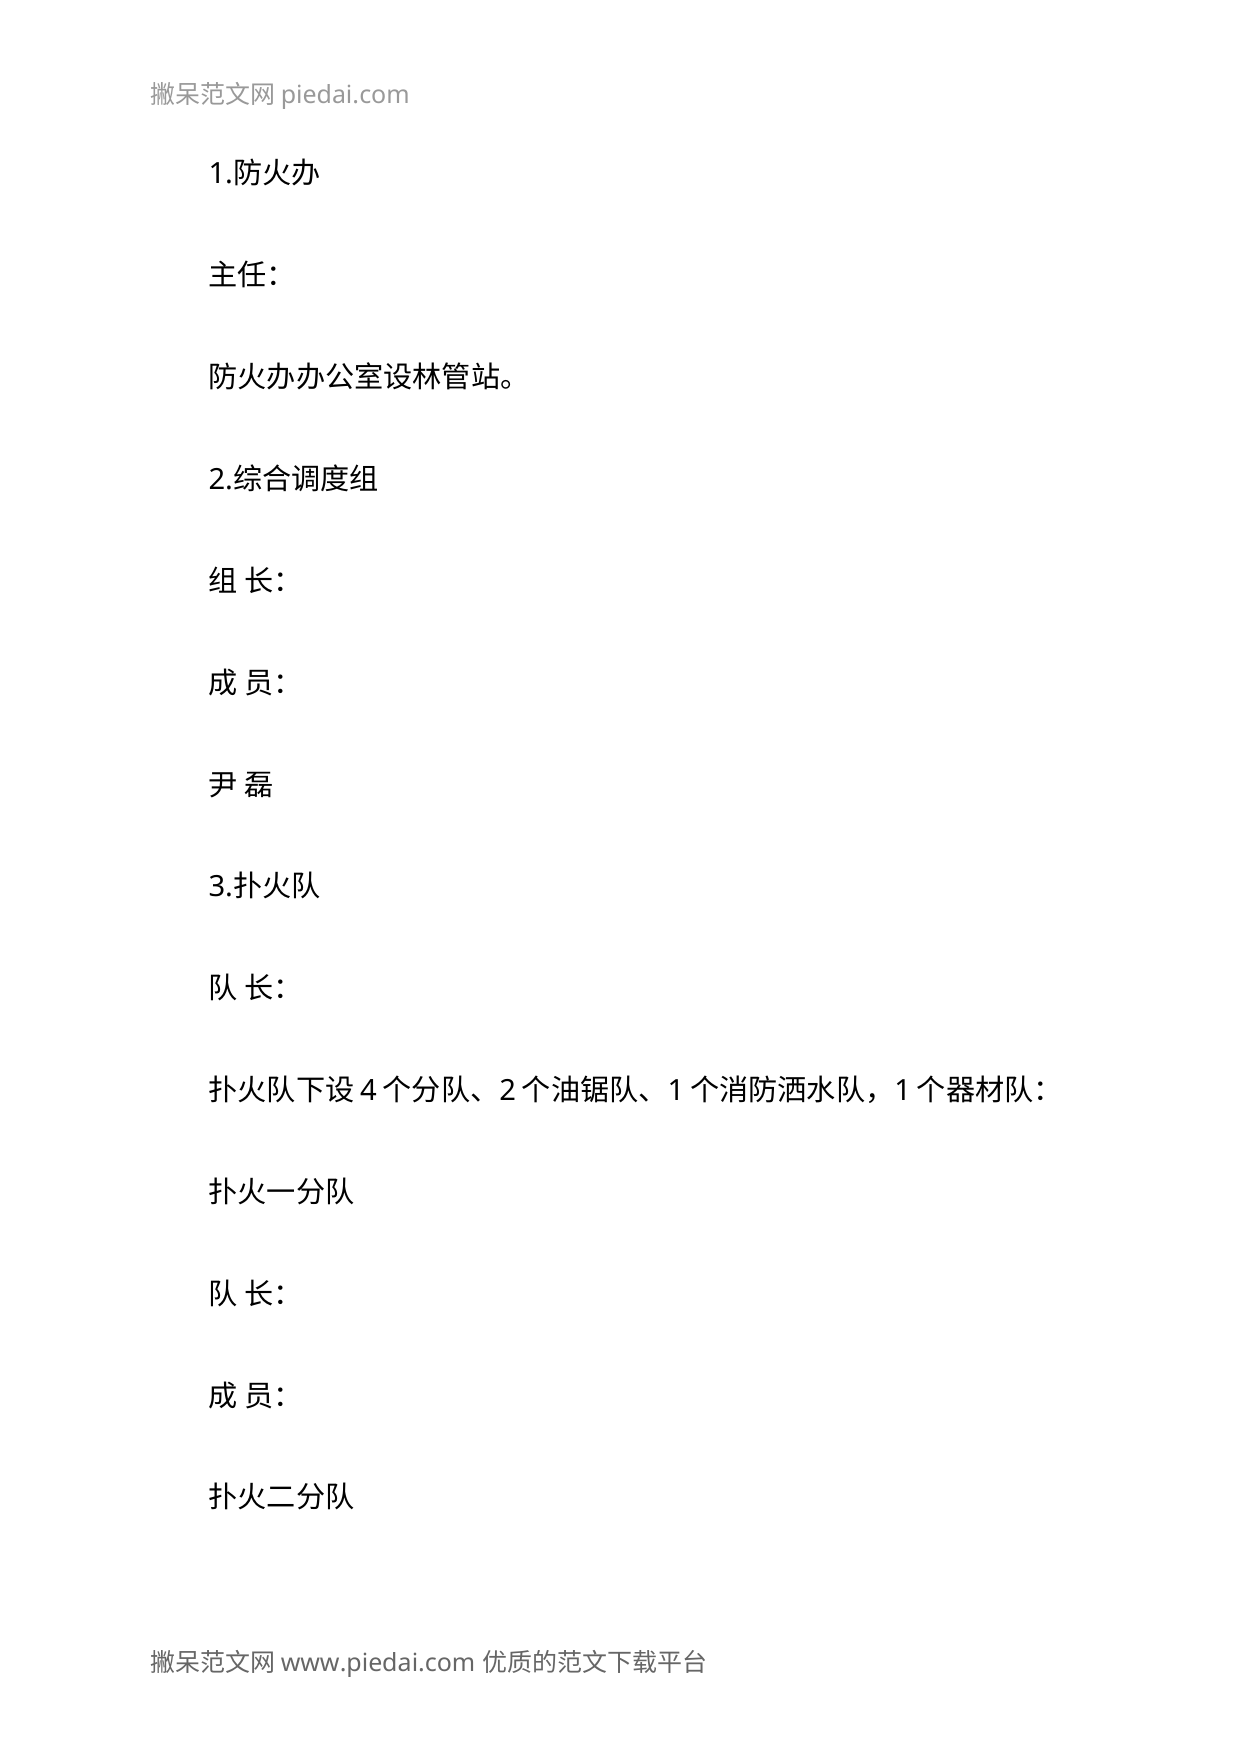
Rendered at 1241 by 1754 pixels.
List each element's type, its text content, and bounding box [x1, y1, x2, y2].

text 成 员： [150, 659, 1090, 702]
text 扑火队下设4个分队、2个油锯队、1个消防洒水队，1个器材队： [150, 1067, 1090, 1109]
text 3.扑火队 [150, 863, 1090, 905]
text 组 长： [150, 557, 1090, 600]
text 队 长： [150, 965, 1090, 1007]
text 扑火二分队 [150, 1474, 1090, 1516]
text 2.综合调度组 [150, 456, 1090, 498]
text 防火办办公室设林管站。 [150, 354, 1090, 396]
text 主任： [150, 252, 1090, 294]
text 1.防火办 [150, 150, 1090, 192]
text 尹 磊 [150, 761, 1090, 803]
text 成 员： [150, 1372, 1090, 1414]
text 队 长： [150, 1270, 1090, 1313]
text 扑火一分队 [150, 1168, 1090, 1211]
